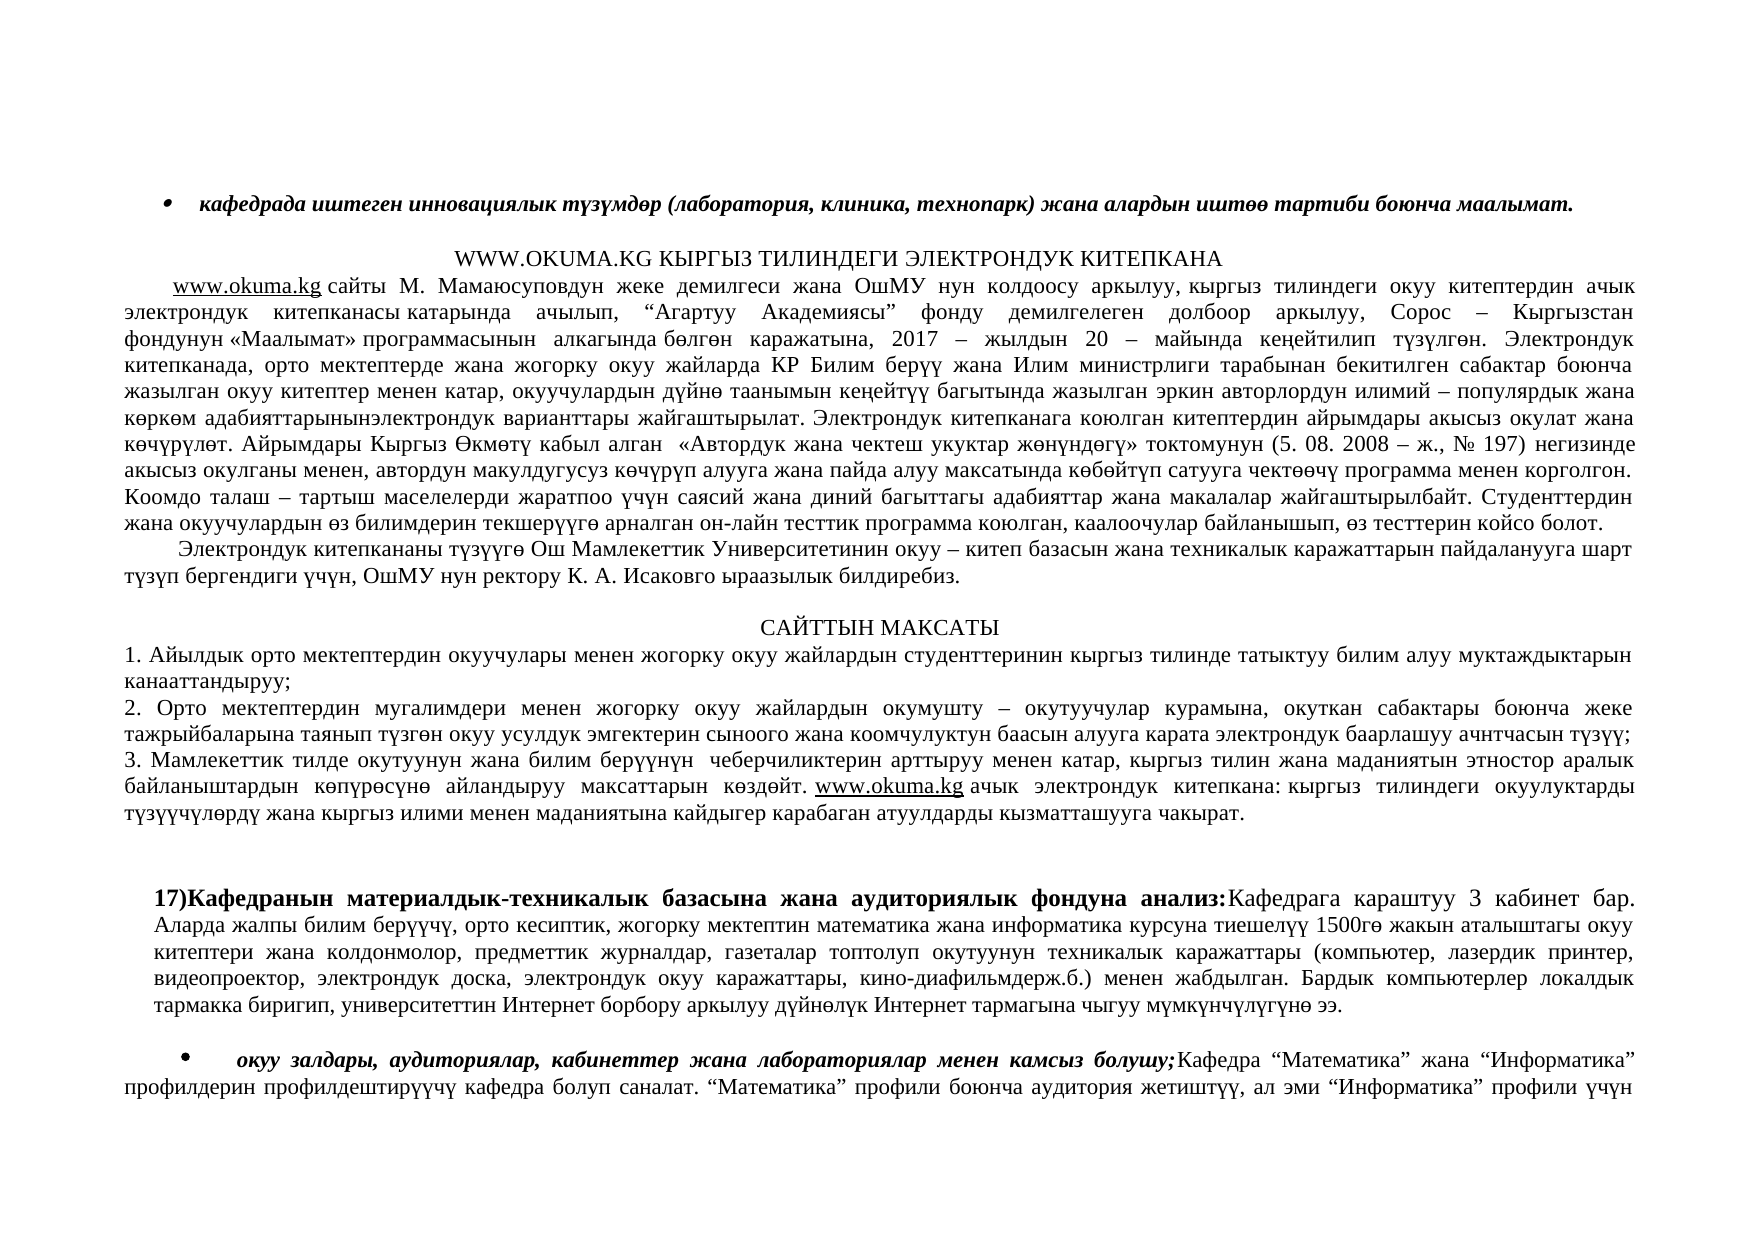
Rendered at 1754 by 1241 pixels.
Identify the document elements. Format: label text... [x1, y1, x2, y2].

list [124, 1046, 1636, 1100]
text Электрондук китепкананы түзүүгө Ош Мамлекеттик Университетинин окуу – китеп базасын жана техникалык каражаттарын пайдаланууга шарт түзүп бергендиги үчүн, ОшМУ нун ректору К. А. Исаковго ыраазылык билдиребиз. [124, 535, 1636, 588]
list кафедрада иштеген инновациялык түзүмдөр (лаборатория, клиника, технопарк) жана алардын иштөө тартиби боюнча маалымат. [162, 190, 1636, 217]
text 2. Орто мектептердин мугалимдери менен жогорку окуу жайлардын окумушту – окутуучулар курамына, окуткан сабактары боюнча жеке тажрыйбаларына таянып түзгөн окуу усулдук эмгектерин сыноого жана коомчулуктун баасын алууга карата электрондук баарлашуу ачнтчасын түзүү; [124, 693, 1636, 746]
text www.okuma.kg сайты М. Мамаюсуповдун жеке демилгеси жана ОшМУ нун колдоосу аркылуу, кыргыз тилиндеги окуу китептердин ачык электрондук китепканасы катарында ачылып, “Агартуу Академиясы” фонду демилгелеген долбоор аркылуу, Сорос – Кыргызстан фондунун «Маалымат» программасынын алкагында бөлгөн каражатына, 2017 – жылдын 20 – майында кеңейтилип түзүлгөн. Электрондук китепканада, орто мектептерде жана жогорку окуу жайларда КР Билим берүү жана Илим министрлиги тарабынан бекитилген сабактар боюнча жазылган окуу китептер менен катар, окуучулардын дүйнө таанымын кеңейтүү багытында жазылган эркин авторлордун илимий – популярдык жана көркөм адабияттарынынэлектрондук варианттары жайгаштырылат. Электрондук китепканага коюлган китептердин айрымдары акысыз окулат жана көчүрүлөт. Айрымдары Кыргыз Өкмөтү кабыл алган «Автордук жана чектеш укуктар жөнүндөгү» токтомунун (5. 08. 2008 – ж., № 197) негизинде акысыз окулганы менен, автордун макулдугусуз көчүрүп алууга жана пайда алуу максатында көбөйтүп сатууга чектөөчү программа менен корголгон. Коомдо талаш – тартыш маселелерди жаратпоо үчүн саясий жана диний багыттагы адабияттар жана макалалар жайгаштырылбайт. Студенттердин жана окуучулардын өз билимдерин текшерүүгө арналган он-лайн тесттик программа коюлган, каалоочулар байланышып, өз тесттерин койсо болот. [124, 272, 1636, 535]
text 1. Айылдык орто мектептердин окуучулары менен жогорку окуу жайлардын студенттеринин кыргыз тилинде татыктуу билим алуу муктаждыктарын канааттандыруу; [124, 641, 1636, 693]
text САЙТТЫН МАКСАТЫ [124, 614, 1636, 641]
text WWW.OKUMA.KG КЫРГЫЗ ТИЛИНДЕГИ ЭЛЕКТРОНДУК КИТЕПКАНА [124, 246, 1636, 272]
text 17)Кафедранын материалдык-техникалык базасына жана аудиториялык фондуна анализ:Кафедрага караштуу 3 кабинет бар. Аларда жалпы билим берүүчү, орто кесиптик, жогорку мектептин математика жана информатика курсуна тиешелүү 1500гө жакын аталыштагы окуу китептери жана колдонмолор, предметтик журналдар, газеталар топтолуп окутуунун техникалык каражаттары (компьютер, лазердик принтер, видеопроектор, электрондук доска, электрондук окуу каражаттары, кино-диафильмдерж.б.) менен жабдылган. Бардык компьютерлер локалдык тармакка биригип, университеттин Интернет борбору аркылуу дүйнөлүк Интернет тармагына чыгуу мүмкүнчүлүгүнө ээ. [154, 883, 1636, 1017]
text 3. Мамлекеттик тилде окутуунун жана билим берүүнүн чеберчиликтерин арттыруу менен катар, кыргыз тилин жана маданиятын этностор аралык байланыштардын көпүрөсүнө айландыруу максаттарын көздөйт. www.okuma.kg ачык электрондук китепкана: кыргыз тилиндеги окуулуктарды түзүүчүлөрдү жана кыргыз илими менен маданиятына кайдыгер карабаган атуулдарды кызматташууга чакырат. [124, 746, 1636, 825]
